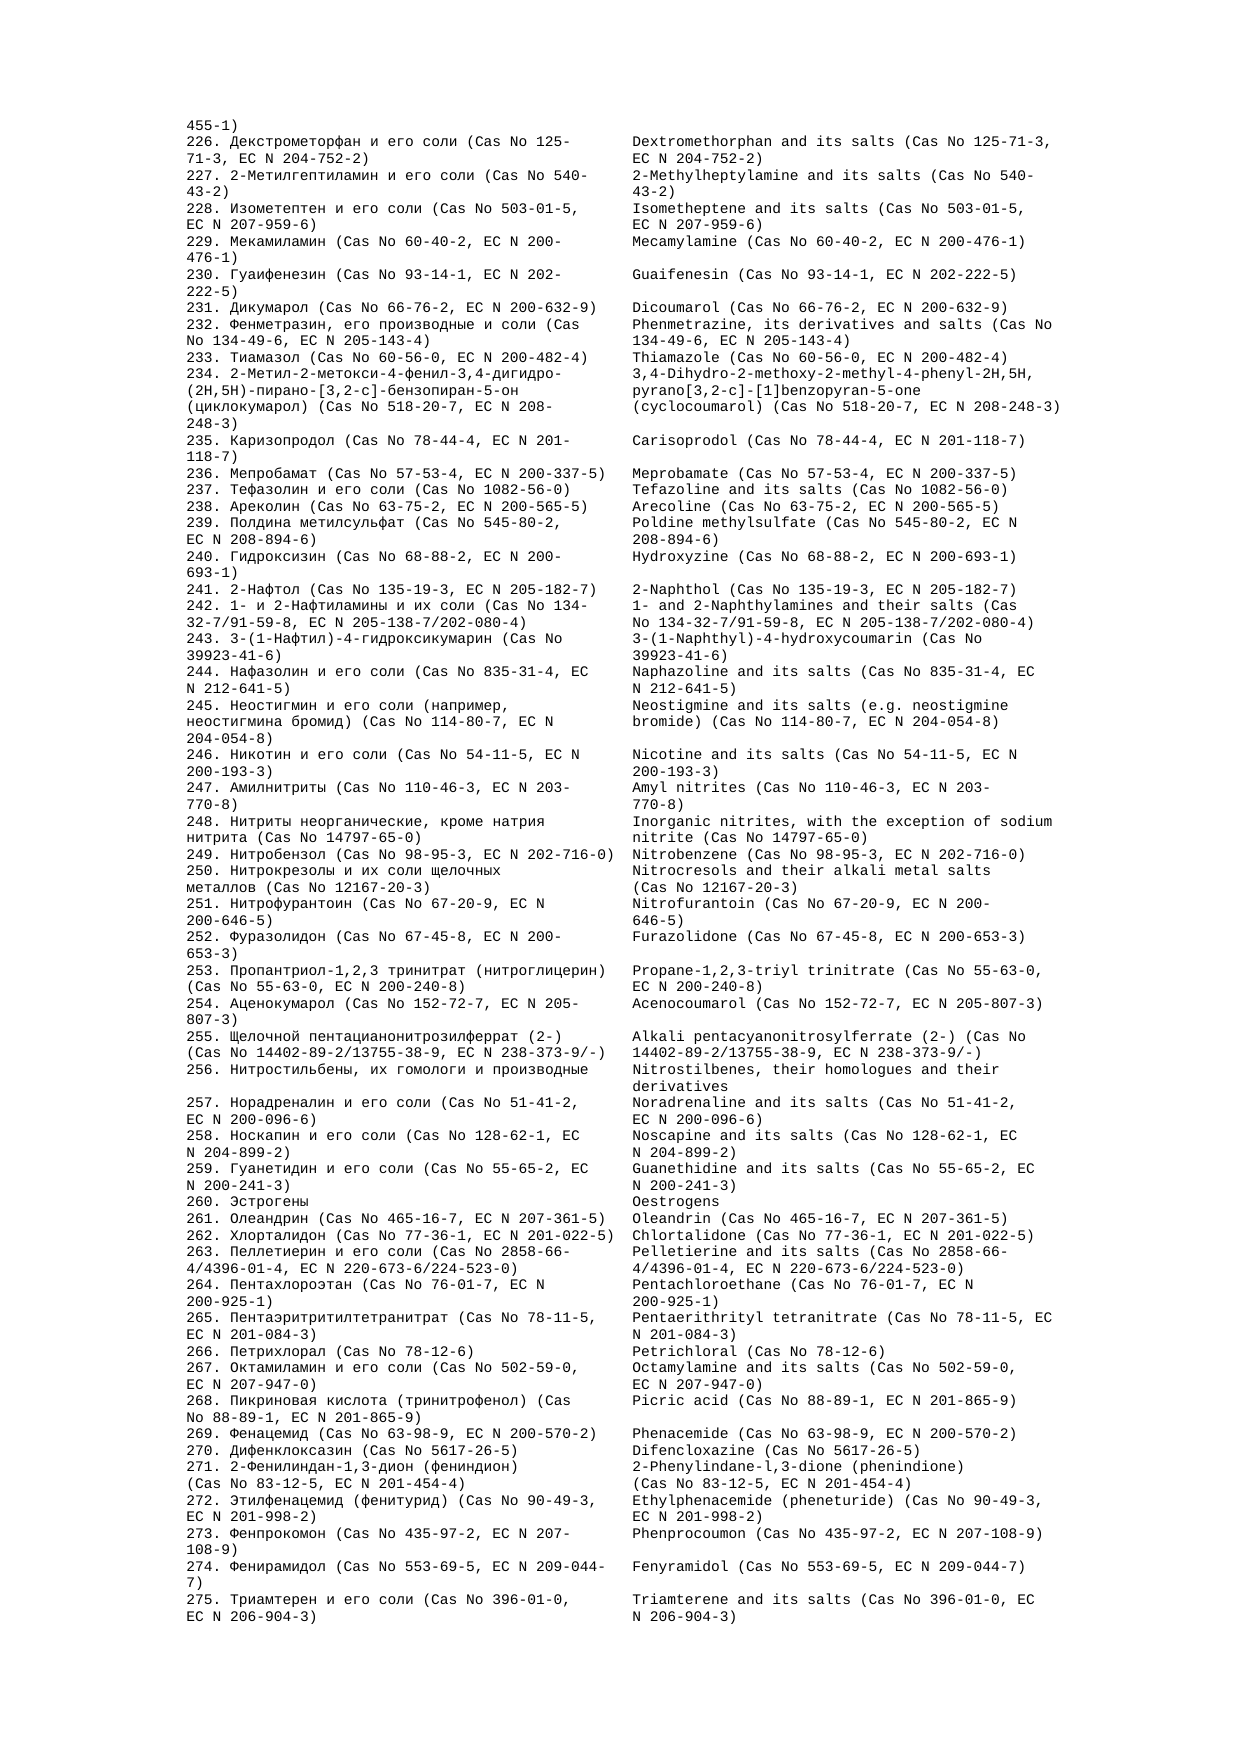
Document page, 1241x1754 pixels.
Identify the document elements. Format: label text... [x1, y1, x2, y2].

text нитрита (Cas No 14797-65-0) nitrite (Cas No 14797-65-0) [177, 830, 1152, 847]
text металлов (Cas No 12167-20-3) (Cas No 12167-20-3) [177, 880, 1152, 897]
text 261. Олеандрин (Cas No 465-16-7, EC N 207-361-5) Oleandrin (Cas No 465-16-7, EC N 207-361-5) [177, 1211, 1152, 1228]
text 272. Этилфенацемид (фенитурид) (Cas No 90-49-3, Ethylphenacemide (pheneturide) (Cas No 90-49-3, [177, 1493, 1152, 1509]
text 228. Изометептен и его соли (Cas No 503-01-5, Isometheptene and its salts (Cas No 503-01-5, [177, 201, 1152, 217]
text EC N 206-904-3) N 206-904-3) [177, 1609, 1152, 1625]
text 807-3) [177, 1012, 1152, 1029]
text 273. Фенпрокомон (Cas No 435-97-2, EC N 207- Phenprocoumon (Cas No 435-97-2, EC N 207-108-9) [177, 1526, 1152, 1542]
text 204-054-8) [177, 731, 1152, 747]
text 234. 2-Метил-2-метокси-4-фенил-3,4-дигидро- 3,4-Dihydro-2-methoxy-2-methyl-4-phenyl-2H,5H, [177, 367, 1152, 383]
text 249. Нитробензол (Cas No 98-95-3, EC N 202-716-0) Nitrobenzene (Cas No 98-95-3, EC N 202-716-0) [177, 847, 1152, 863]
text 243. 3-(1-Нафтил)-4-гидроксикумарин (Cas No 3-(1-Naphthyl)-4-hydroxycoumarin (Cas No [177, 632, 1152, 648]
text 259. Гуанетидин и его соли (Cas No 55-65-2, EC Guanethidine and its salts (Cas No 55-65-2, EC [177, 1162, 1152, 1178]
text 455-1) [177, 118, 1152, 135]
text 231. Дикумарол (Cas No 66-76-2, EC N 200-632-9) Dicoumarol (Cas No 66-76-2, EC N 200-632-9) [177, 300, 1152, 317]
text 235. Каризопродол (Cas No 78-44-4, EC N 201- Carisoprodol (Cas No 78-44-4, EC N 201-118-7) [177, 433, 1152, 449]
text 239. Полдина метилсульфат (Cas No 545-80-2, Poldine methylsulfate (Cas No 545-80-2, EC N [177, 516, 1152, 532]
text (циклокумарол) (Cas No 518-20-7, EC N 208- (cyclocoumarol) (Cas No 518-20-7, EC N 208-248-3) [177, 400, 1152, 416]
text EC N 201-998-2) EC N 201-998-2) [177, 1509, 1152, 1526]
text 233. Тиамазол (Cas No 60-56-0, EC N 200-482-4) Thiamazole (Cas No 60-56-0, EC N 200-482-4) [177, 350, 1152, 367]
text EC N 201-084-3) N 201-084-3) [177, 1327, 1152, 1344]
text 43-2) 43-2) [177, 184, 1152, 201]
text 241. 2-Нафтол (Cas No 135-19-3, EC N 205-182-7) 2-Naphthol (Cas No 135-19-3, EC N 205-182-7) [177, 582, 1152, 598]
text 108-9) [177, 1542, 1152, 1559]
text 248. Нитриты неорганические, кроме натрия Inorganic nitrites, with the exception of sodium [177, 814, 1152, 830]
text 240. Гидроксизин (Cas No 68-88-2, EC N 200- Hydroxyzine (Cas No 68-88-2, EC N 200-693-1) [177, 549, 1152, 565]
text N 204-899-2) N 204-899-2) [177, 1145, 1152, 1162]
text (Cas No 83-12-5, EC N 201-454-4) (Cas No 83-12-5, EC N 201-454-4) [177, 1476, 1152, 1493]
text 200-646-5) 646-5) [177, 913, 1152, 930]
text 693-1) [177, 565, 1152, 582]
text 4/4396-01-4, EC N 220-673-6/224-523-0) 4/4396-01-4, EC N 220-673-6/224-523-0) [177, 1261, 1152, 1277]
text 266. Петрихлорал (Cas No 78-12-6) Petrichloral (Cas No 78-12-6) [177, 1344, 1152, 1360]
text N 212-641-5) N 212-641-5) [177, 681, 1152, 698]
text 269. Фенацемид (Cas No 63-98-9, EC N 200-570-2) Phenacemide (Cas No 63-98-9, EC N 200-570-2) [177, 1427, 1152, 1443]
text No 88-89-1, EC N 201-865-9) [177, 1410, 1152, 1427]
text 260. Эстрогены Oestrogens [177, 1195, 1152, 1211]
text 7) [177, 1576, 1152, 1592]
text 245. Неостигмин и его соли (например, Neostigmine and its salts (e.g. neostigmine [177, 698, 1152, 714]
text derivatives [177, 1079, 1152, 1095]
text 257. Норадреналин и его соли (Cas No 51-41-2, Noradrenaline and its salts (Cas No 51-41-2, [177, 1095, 1152, 1112]
text 71-3, EC N 204-752-2) EC N 204-752-2) [177, 151, 1152, 168]
text (Cas No 55-63-0, EC N 200-240-8) EC N 200-240-8) [177, 979, 1152, 996]
text 256. Нитростильбены, их гомологи и производные Nitrostilbenes, their homologues and their [177, 1062, 1152, 1079]
text 226. Декстрометорфан и его соли (Cas No 125- Dextromethorphan and its salts (Cas No 125-71-3, [177, 135, 1152, 151]
text 238. Ареколин (Cas No 63-75-2, EC N 200-565-5) Arecoline (Cas No 63-75-2, EC N 200-565-5) [177, 499, 1152, 516]
text 274. Фенирамидол (Cas No 553-69-5, EC N 209-044- Fenyramidol (Cas No 553-69-5, EC N 209-044-7) [177, 1559, 1152, 1576]
text 230. Гуаифенезин (Cas No 93-14-1, EC N 202- Guaifenesin (Cas No 93-14-1, EC N 202-222-5) [177, 267, 1152, 284]
text 770-8) 770-8) [177, 797, 1152, 814]
text 32-7/91-59-8, EC N 205-138-7/202-080-4) No 134-32-7/91-59-8, EC N 205-138-7/202-080-4) [177, 615, 1152, 632]
text 252. Фуразолидон (Cas No 67-45-8, EC N 200- Furazolidone (Cas No 67-45-8, EC N 200-653-3) [177, 930, 1152, 946]
text 232. Фенметразин, его производные и соли (Cas Phenmetrazine, its derivatives and salts (Cas No [177, 317, 1152, 333]
text 254. Аценокумарол (Cas No 152-72-7, EC N 205- Acenocoumarol (Cas No 152-72-7, EC N 205-807-3) [177, 996, 1152, 1012]
text No 134-49-6, EC N 205-143-4) 134-49-6, EC N 205-143-4) [177, 333, 1152, 350]
text (Cas No 14402-89-2/13755-38-9, EC N 238-373-9/-) 14402-89-2/13755-38-9, EC N 238-373-9/-) [177, 1046, 1152, 1062]
text 263. Пеллетиерин и его соли (Cas No 2858-66- Pelletierine and its salts (Cas No 2858-66- [177, 1244, 1152, 1261]
text 267. Октамиламин и его соли (Cas No 502-59-0, Octamylamine and its salts (Cas No 502-59-0, [177, 1360, 1152, 1377]
text 251. Нитрофурантоин (Cas No 67-20-9, EC N Nitrofurantoin (Cas No 67-20-9, EC N 200- [177, 897, 1152, 913]
text 271. 2-Фенилиндан-1,3-дион (фениндион) 2-Phenylindane-l,3-dione (phenindione) [177, 1460, 1152, 1476]
text 262. Хлорталидон (Cas No 77-36-1, EC N 201-022-5) Chlortalidone (Cas No 77-36-1, EC N 201-022-5) [177, 1228, 1152, 1244]
text неостигмина бромид) (Cas No 114-80-7, EC N bromide) (Cas No 114-80-7, EC N 204-054-8) [177, 714, 1152, 731]
text 236. Мепробамат (Cas No 57-53-4, EC N 200-337-5) Meprobamate (Cas No 57-53-4, EC N 200-337-5) [177, 466, 1152, 482]
text EC N 208-894-6) 208-894-6) [177, 532, 1152, 549]
text 264. Пентахлороэтан (Cas No 76-01-7, EC N Pentachloroethane (Cas No 76-01-7, EC N [177, 1277, 1152, 1294]
text 247. Амилнитриты (Cas No 110-46-3, EC N 203- Amyl nitrites (Cas No 110-46-3, EC N 203- [177, 781, 1152, 797]
text (2H,5H)-пирано-[3,2-с]-бензопиран-5-он pyrano[3,2-c]-[1]benzopyran-5-one [177, 383, 1152, 400]
text 258. Носкапин и его соли (Cas No 128-62-1, EC Noscapine and its salts (Cas No 128-62-1, EC [177, 1128, 1152, 1145]
text 255. Щелочной пентацианонитрозилферрат (2-) Alkali pentacyanonitrosylferrate (2-) (Cas No [177, 1029, 1152, 1046]
text 229. Мекамиламин (Cas No 60-40-2, EC N 200- Mecamylamine (Cas No 60-40-2, EC N 200-476-1) [177, 234, 1152, 251]
text 265. Пентаэритритилтетранитрат (Cas No 78-11-5, Pentaerithrityl tetranitrate (Cas No 78-11-5, EC [177, 1311, 1152, 1327]
text 248-3) [177, 416, 1152, 433]
text 237. Тефазолин и его соли (Cas No 1082-56-0) Tefazoline and its salts (Cas No 1082-56-0) [177, 482, 1152, 499]
text 200-925-1) 200-925-1) [177, 1294, 1152, 1311]
text 227. 2-Метилгептиламин и его соли (Cas No 540- 2-Methylheptylamine and its salts (Cas No 540- [177, 168, 1152, 184]
text EC N 207-959-6) EC N 207-959-6) [177, 217, 1152, 234]
text EC N 200-096-6) EC N 200-096-6) [177, 1112, 1152, 1128]
text 118-7) [177, 449, 1152, 466]
text 275. Триамтерен и его соли (Cas No 396-01-0, Triamterene and its salts (Cas No 396-01-0, EC [177, 1592, 1152, 1609]
text 250. Нитрокрезолы и их соли щелочных Nitrocresols and their alkali metal salts [177, 863, 1152, 880]
text 476-1) [177, 251, 1152, 267]
text EC N 207-947-0) EC N 207-947-0) [177, 1377, 1152, 1393]
text 246. Никотин и его соли (Cas No 54-11-5, EC N Nicotine and its salts (Cas No 54-11-5, EC N [177, 747, 1152, 764]
text N 200-241-3) N 200-241-3) [177, 1178, 1152, 1195]
text 39923-41-6) 39923-41-6) [177, 648, 1152, 665]
text 242. 1- и 2-Нафтиламины и их соли (Cas No 134- 1- and 2-Naphthylamines and their salts (Cas [177, 598, 1152, 615]
text 222-5) [177, 284, 1152, 300]
text 268. Пикриновая кислота (тринитрофенол) (Cas Picric acid (Cas No 88-89-1, EC N 201-865-9) [177, 1393, 1152, 1410]
text 244. Нафазолин и его соли (Cas No 835-31-4, EC Naphazoline and its salts (Cas No 835-31-4, EC [177, 665, 1152, 681]
text 653-3) [177, 946, 1152, 963]
text 253. Пропантриол-1,2,3 тринитрат (нитроглицерин) Propane-1,2,3-triyl trinitrate (Cas No 55-63-0, [177, 963, 1152, 979]
text 270. Дифенклоксазин (Cas No 5617-26-5) Difencloxazine (Cas No 5617-26-5) [177, 1443, 1152, 1460]
text 200-193-3) 200-193-3) [177, 764, 1152, 781]
